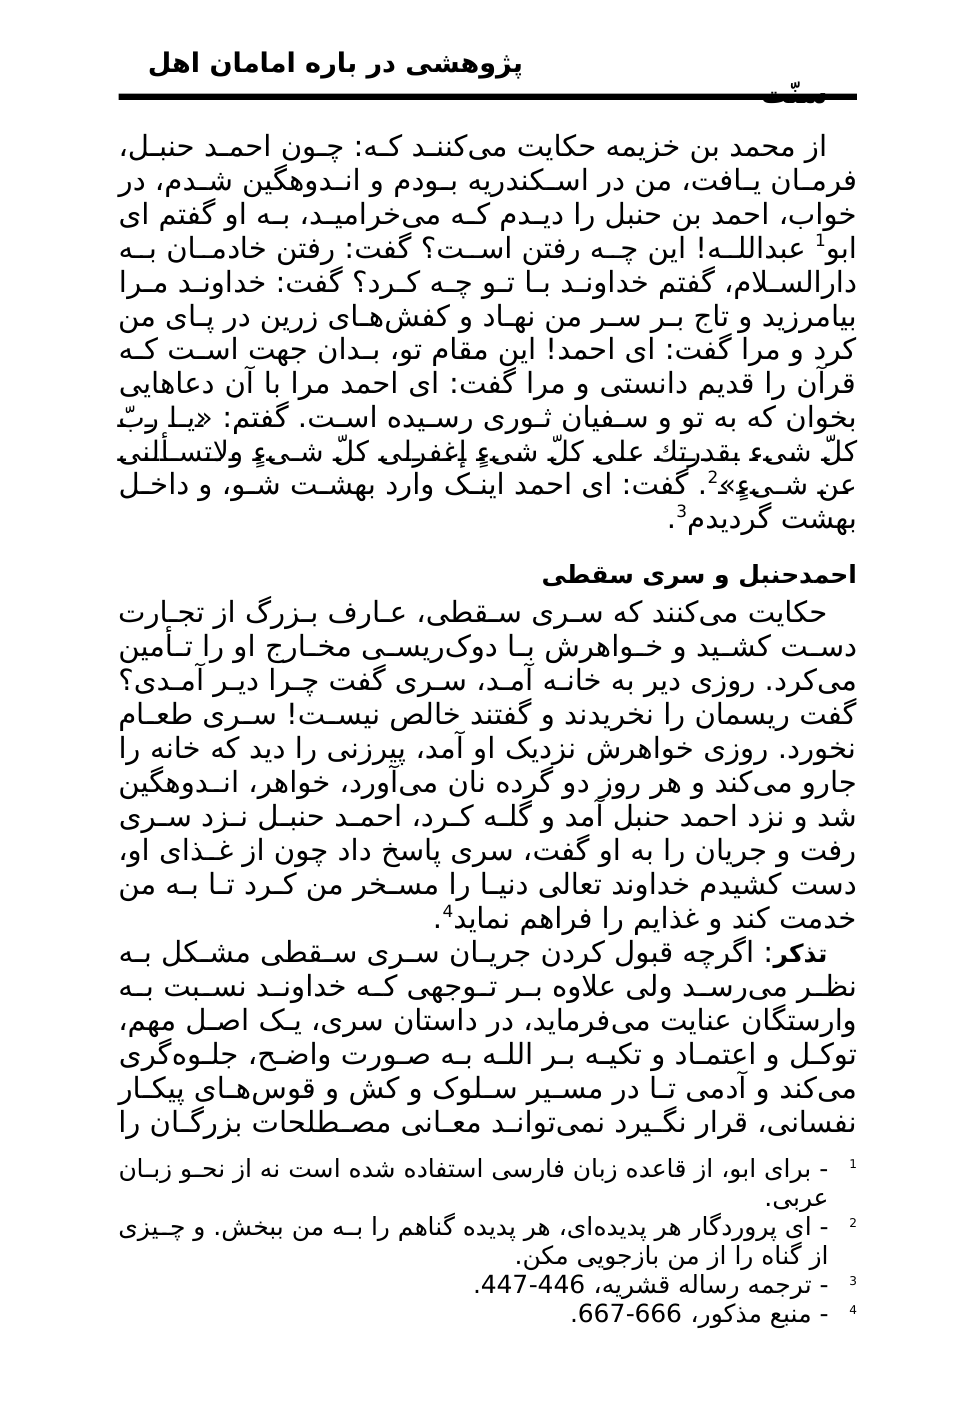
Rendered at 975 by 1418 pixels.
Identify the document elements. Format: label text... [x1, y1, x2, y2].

text از محمد بن خزیمه حکایت می‌کنند که: چون احمد حنبل، فرمان یافت، من در اسکندریه بودم و اندوهگین شدم، در خواب، احمد بن حنبل را دیدم که می‌خرامید، به او گفتم ای ابو عبدالله! این چه رفتن است؟ گفت: رفتن خادمان به دارالسلام، گفتم خداوند با تو چه کرد؟ گفت: خداوند مرا بیامرزید و تاج بر سر من نهاد و کفش‌های زرین در پای من کرد و مرا گفت: ای احمد! این مقام تو، بدان جهت است که قرآن را قدیم دانستی و مرا گفت: ای احمد مرا با آن دعاهایی بخوان که به تو و سفیان ثوری رسیده است. گفتم: «یا ربّ کلّ شیء بقدرتك علی کلّ شیءٍ إغفرلی کلّ شیءٍ ولاتسألنی عن شیءٍ». گفت: ای احمد اینک وارد بهشت شو، و داخل بهشت گردیدم. [118, 129, 857, 535]
text حکایت می‌کنند که سری سقطی، عارف بزرگ از تجارت دست کشید و خواهرش با دوک‌ریسی مخارج او را تأمین می‌کرد. روزی دیر به خانه آمد، سری گفت چرا دیر آمدی؟ گفت ریسمان را نخریدند و گفتند خالص نیست! سری طعام نخورد. روزی خواهرش نزدیک او آمد، پیرزنی را دید که خانه را جارو می‌کند و هر روز دو گرده نان می‌آورد، خواهر، اندوهگین شد و نزد احمد حنبل آمد و گله کرد، احمد حنبل نزد سری رفت و جریان را به او گفت، سری پاسخ داد چون از غذای او، دست کشیدم خداوند تعالی دنیا را مسخر من کرد تا به من خدمت کند و غذایم را فراهم نماید. [118, 596, 857, 935]
text احمدحنبل و سری سقطی [118, 560, 857, 589]
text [118, 935, 857, 1139]
